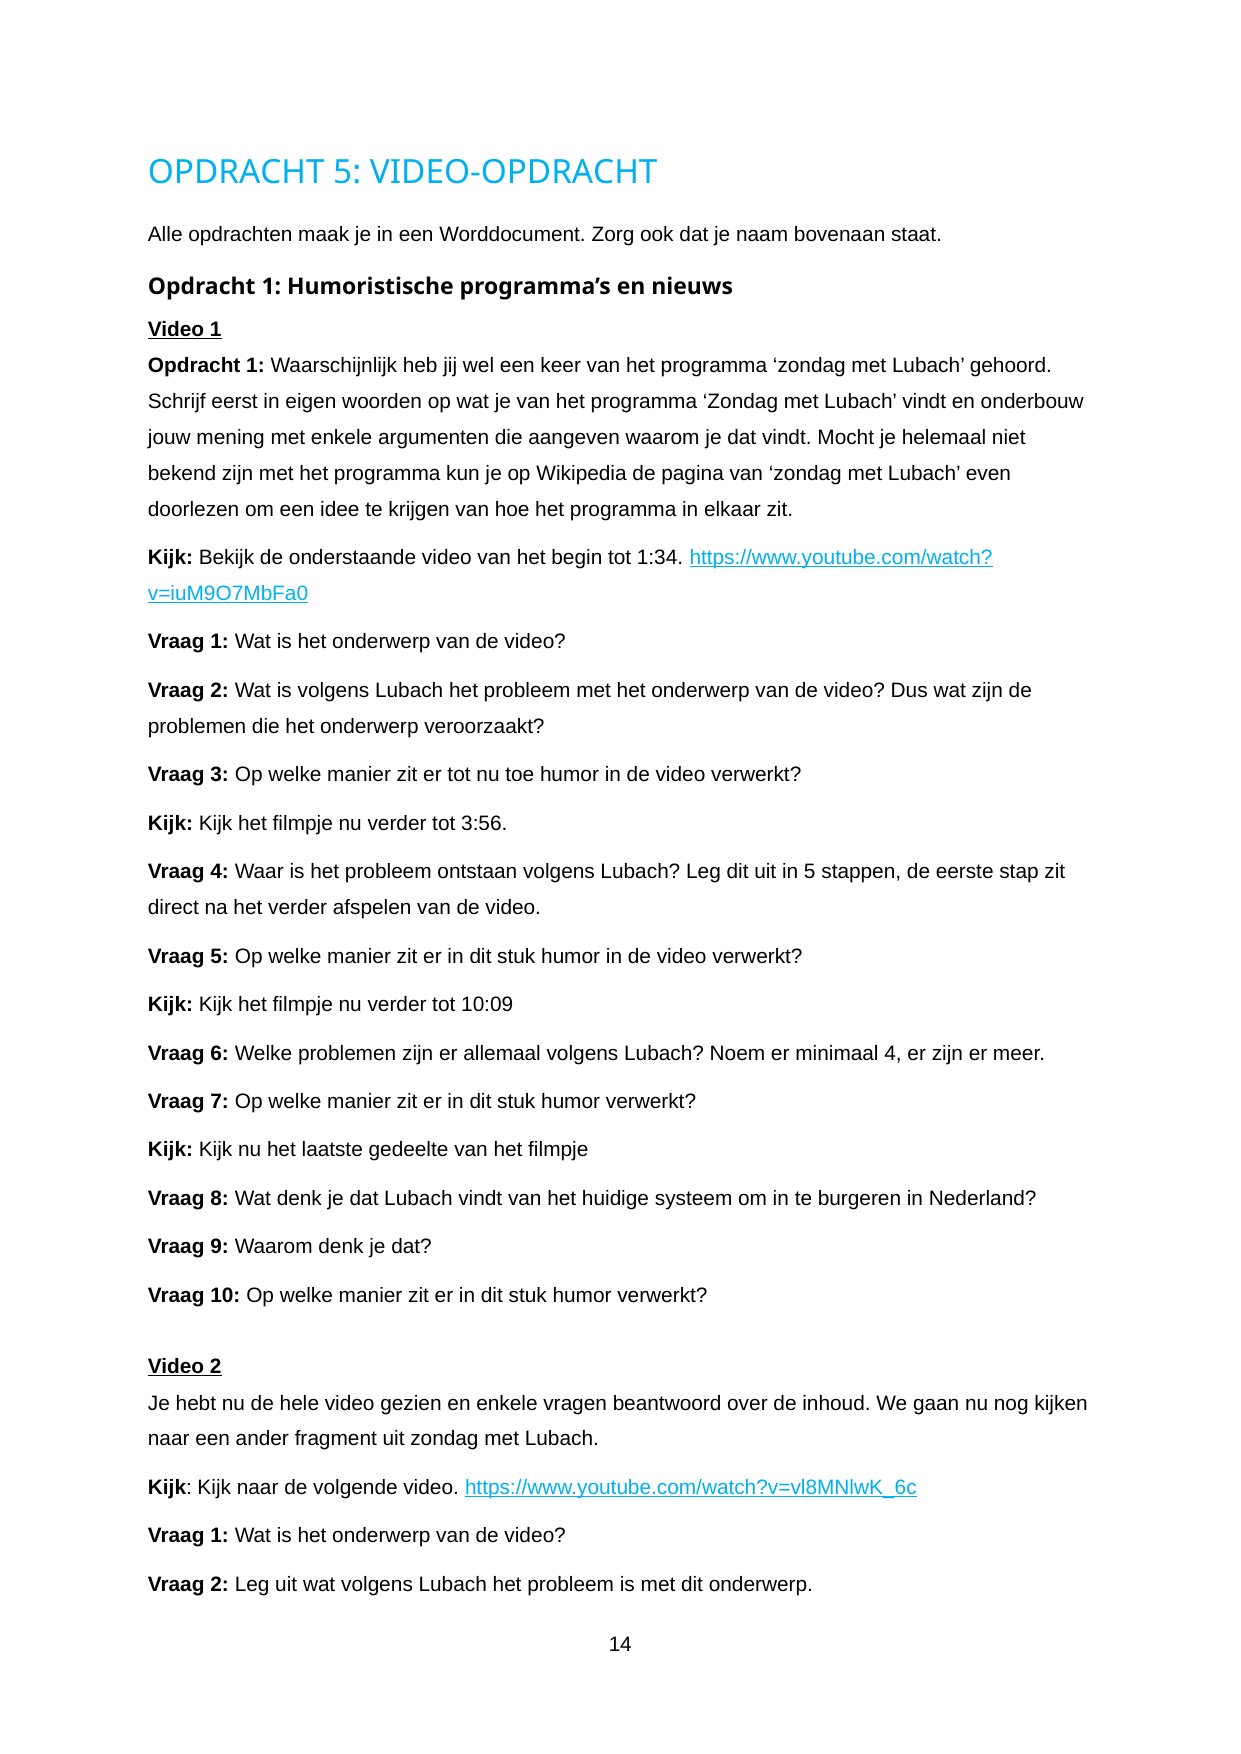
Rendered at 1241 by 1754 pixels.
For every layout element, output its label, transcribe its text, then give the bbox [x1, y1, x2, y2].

text Kijk: Kijk nu het laatste gedeelte van het filmpje [148, 1137, 1093, 1161]
text Vraag 9: Waarom denk je dat? [148, 1234, 1093, 1258]
text Kijk: Kijk naar de volgende video. https://www.youtube.com/watch?v=vl8MNlwK_6c [148, 1475, 1093, 1499]
text Kijk: Kijk het filmpje nu verder tot 3:56. [148, 811, 1093, 834]
text Vraag 10: Op welke manier zit er in dit stuk humor verwerkt? Video 2 Je hebt nu de hele video gezien en enkele vragen beantwoord over de inhoud. We gaan nu nog kijken naar een ander fragment uit zondag met Lubach. [148, 1282, 1093, 1450]
text Vraag 7: Op welke manier zit er in dit stuk humor verwerkt? [148, 1089, 1093, 1113]
text Kijk: Bekijk de onderstaande video van het begin tot 1:34. https://www.youtube.com/watch?v=iuM9O7MbFa0 [148, 545, 1093, 605]
text Alle opdrachten maak je in een Worddocument. Zorg ook dat je naam bovenaan staat. [148, 222, 1093, 246]
text Vraag 5: Op welke manier zit er in dit stuk humor in de video verwerkt? [148, 943, 1093, 967]
text Vraag 6: Welke problemen zijn er allemaal volgens Lubach? Noem er minimaal 4, er zijn er meer. [148, 1040, 1093, 1064]
text Video 1 Opdracht 1: Waarschijnlijk heb jij wel een keer van het programma ‘zondag met Lubach’ gehoord. Schrijf eerst in eigen woorden op wat je van het programma ‘Zondag met Lubach’ vindt en onderbouw jouw mening met enkele argumenten die aangeven waarom je dat vindt. Mocht je helemaal niet bekend zijn met het programma kun je op Wikipedia de pagina van ‘zondag met Lubach’ even doorlezen om een idee te krijgen van hoe het programma in elkaar zit. [148, 317, 1093, 521]
text Vraag 8: Wat denk je dat Lubach vindt van het huidige systeem om in te burgeren in Nederland? [148, 1186, 1093, 1209]
text Vraag 2: Leg uit wat volgens Lubach het probleem is met dit onderwerp. [148, 1572, 1093, 1596]
text Vraag 4: Waar is het probleem ontstaan volgens Lubach? Leg dit uit in 5 stappen, de eerste stap zit direct na het verder afspelen van de video. [148, 859, 1093, 919]
subtitle OPDRACHT 5: VIDEO-OPDRACHT [148, 148, 1093, 193]
subtitle Opdracht 1: Humoristische programma’s en nieuws [148, 270, 1093, 301]
text Vraag 1: Wat is het onderwerp van de video? [148, 629, 1093, 653]
text Vraag 2: Wat is volgens Lubach het probleem met het onderwerp van de video? Dus wat zijn de problemen die het onderwerp veroorzaakt? [148, 678, 1093, 738]
text Vraag 3: Op welke manier zit er tot nu toe humor in de video verwerkt? [148, 762, 1093, 786]
text Vraag 1: Wat is het onderwerp van de video? [148, 1523, 1093, 1547]
text Kijk: Kijk het filmpje nu verder tot 10:09 [148, 992, 1093, 1016]
